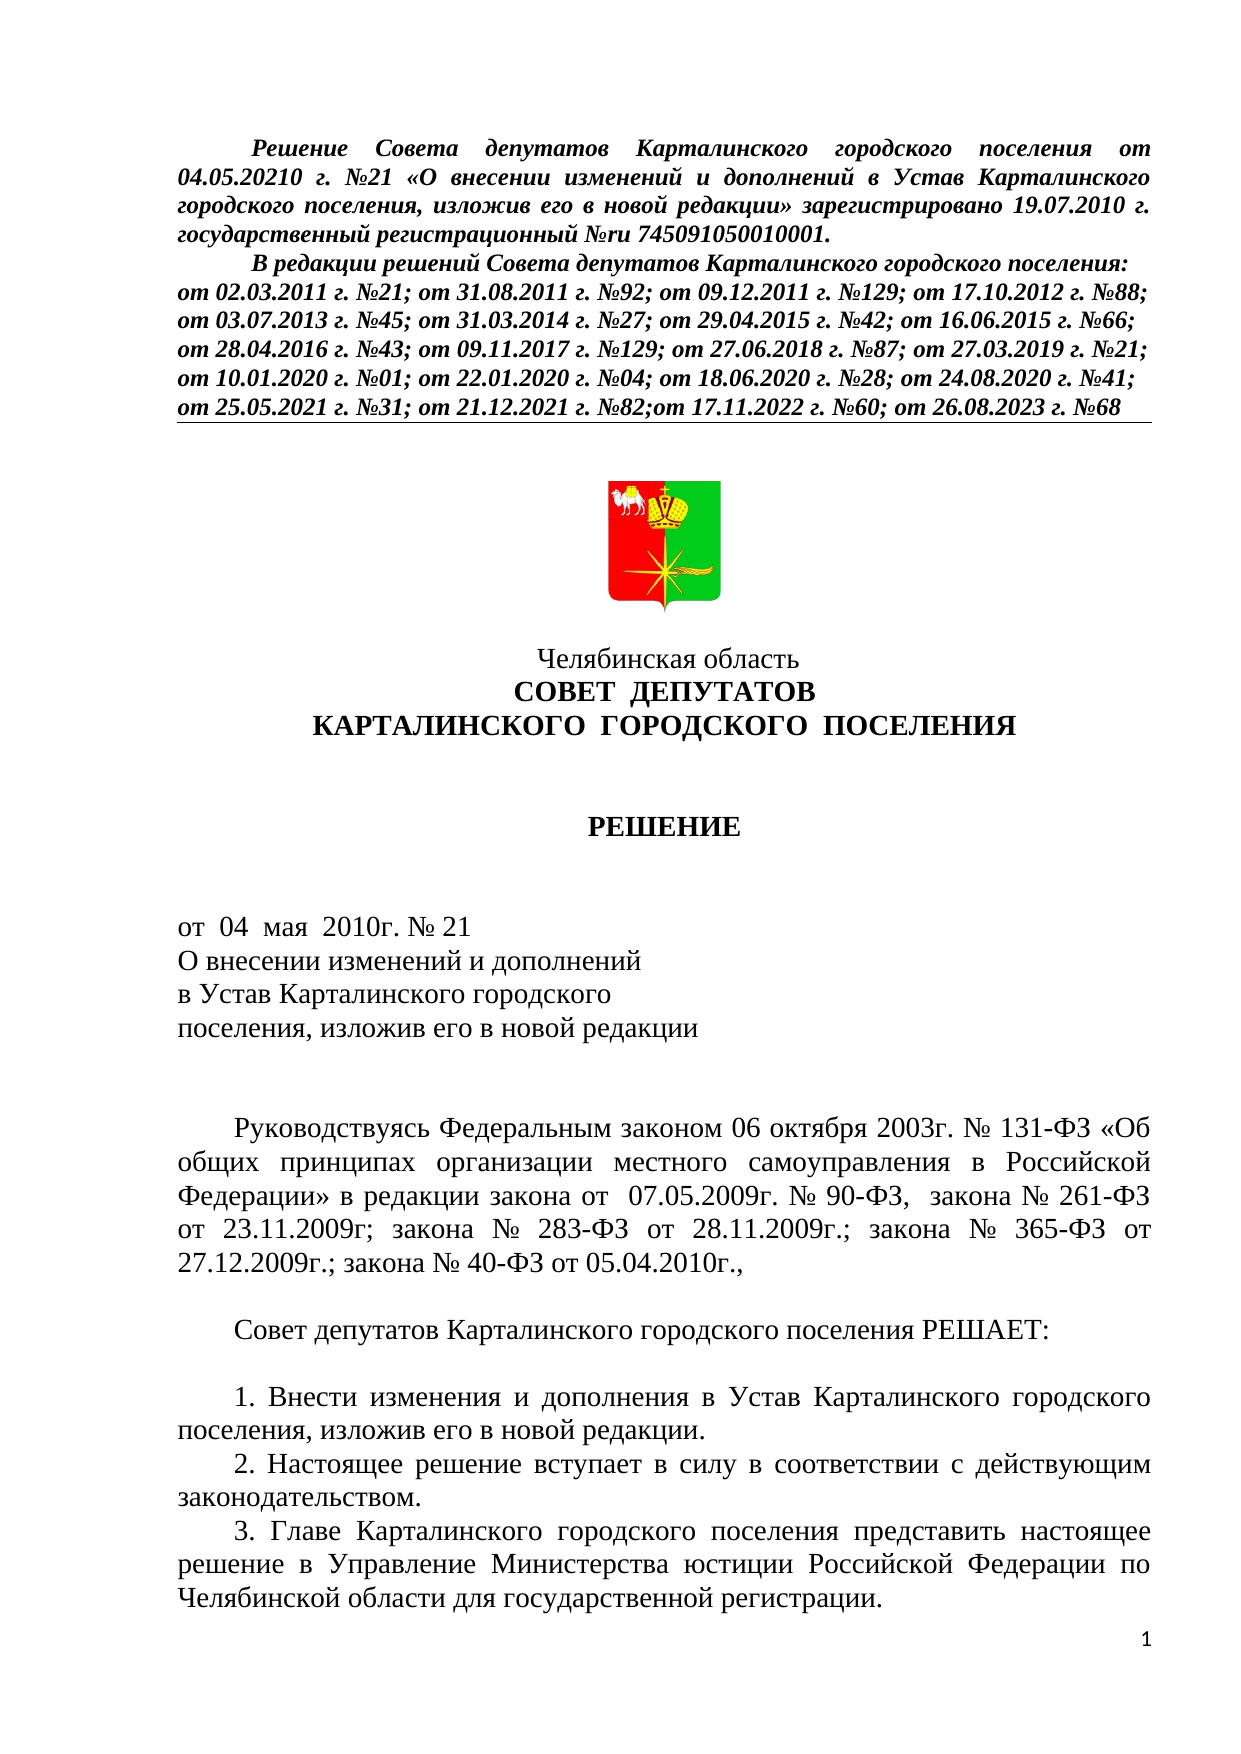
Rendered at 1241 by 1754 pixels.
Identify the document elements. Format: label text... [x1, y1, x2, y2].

text О внесении изменений и дополнений [177, 943, 1152, 976]
picture [608, 481, 721, 613]
text 2. Настоящее решение вступает в силу в соответствии с действующим законодательством. [177, 1446, 1152, 1513]
text 3. Главе Карталинского городского поселения представить настоящее решение в Управление Министерства юстиции Российской Федерации по Челябинской области для государственной регистрации. [177, 1513, 1152, 1614]
text Руководствуясь Федеральным законом 06 октября 2003г. № 131-ФЗ «Об общих принципах организации местного самоуправления в Российской Федерации» в редакции закона от 07.05.2009г. № 90-ФЗ, закона № 261-ФЗ от 23.11.2009г; закона № 283-ФЗ от 28.11.2009г.; закона № 365-ФЗ от 27.12.2009г.; закона № 40-ФЗ от 05.04.2010г., [177, 1111, 1152, 1278]
text 1. Внести изменения и дополнения в Устав Карталинского городского поселения, изложив его в новой редакции. [177, 1379, 1152, 1446]
text КАРТАЛИНСКОГО ГОРОДСКОГО ПОСЕЛЕНИЯ [177, 708, 1152, 742]
text Совет депутатов Карталинского городского поселения РЕШАЕТ: [177, 1312, 1152, 1345]
text РЕШЕНИЕ [177, 809, 1152, 842]
text В редакции решений Совета депутатов Карталинского городского поселения: [177, 248, 1152, 277]
text поселения, изложив его в новой редакции [177, 1010, 1152, 1043]
text от 04 мая 2010г. № 21 [177, 909, 1152, 943]
text в Устав Карталинского городского [177, 976, 1152, 1010]
text от 02.03.2011 г. №21; от 31.08.2011 г. №92; от 09.12.2011 г. №129; от 17.10.2012 г. №88; от 03.07.2013 г. №45; от 31.03.2014 г. №27; от 29.04.2015 г. №42; от 16.06.2015 г. №66; от 28.04.2016 г. №43; от 09.11.2017 г. №129; от 27.06.2018 г. №87; от 27.03.2019 г. №21; от 10.01.2020 г. №01; от 22.01.2020 г. №04; от 18.06.2020 г. №28; от 24.08.2020 г. №41; от 25.05.2021 г. №31; от 21.12.2021 г. №82;от 17.11.2022 г. №60; от 26.08.2023 г. №68 [177, 277, 1152, 422]
text Решение Совета депутатов Карталинского городского поселения от 04.05.20210 г. №21 «О внесении изменений и дополнений в Устав Карталинского городского поселения, изложив его в новой редакции» зарегистрировано 19.07.2010 г. государственный регистрационный №ru 745091050010001. [177, 133, 1152, 248]
text СОВЕТ ДЕПУТАТОВ [177, 674, 1152, 708]
text Челябинская область [177, 641, 1152, 674]
